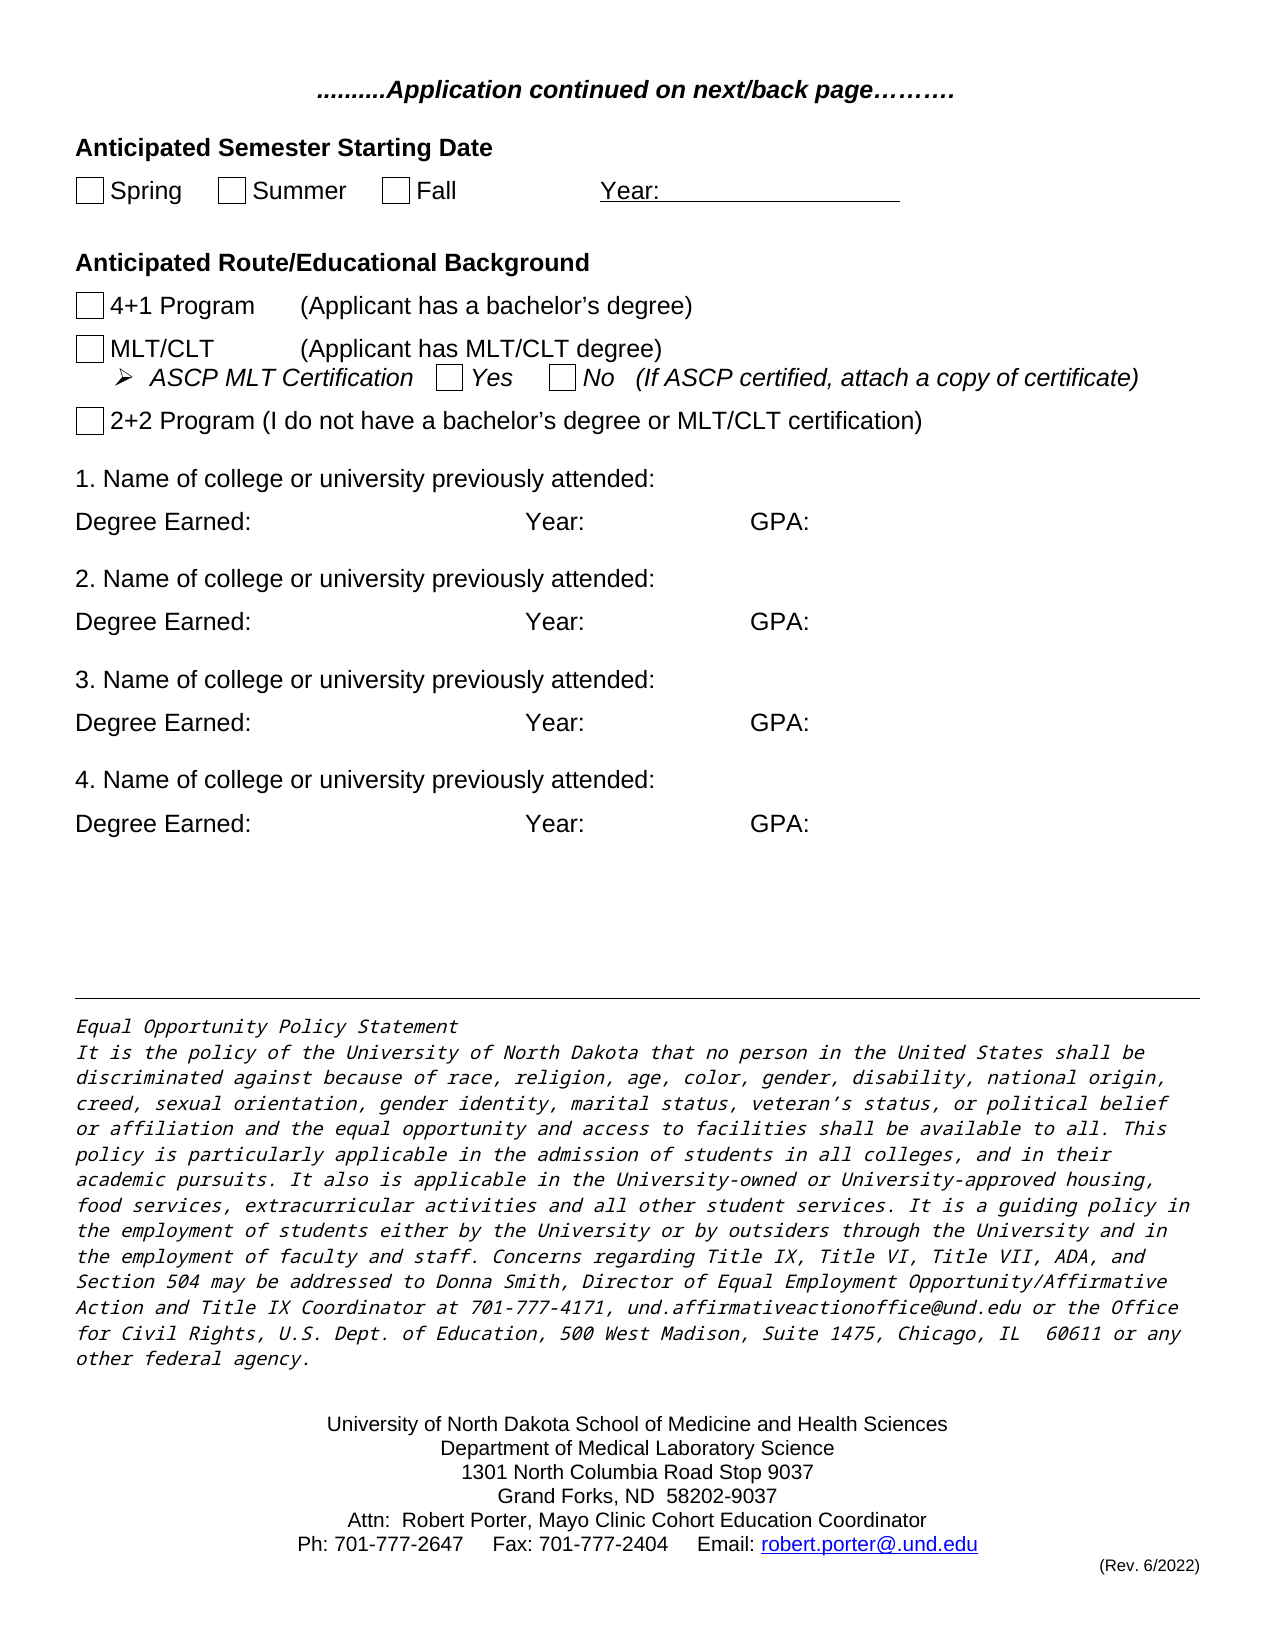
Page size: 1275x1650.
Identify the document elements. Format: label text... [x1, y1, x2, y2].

text Degree Earned: Year: GPA: [75, 708, 1200, 737]
text 4+1 Program (Applicant has a bachelor’s degree) [75, 291, 1200, 319]
text Degree Earned: Year: GPA: [75, 809, 1200, 837]
text MLT/CLT (Applicant has MLT/CLT degree) [75, 334, 1200, 363]
text Spring Summer Fall Year: [75, 176, 1200, 204]
text ..........Application continued on next/back page………. [75, 75, 1200, 104]
text 2+2 Program (I do not have a bachelor’s degree or MLT/CLT certification) [75, 406, 1200, 435]
text Degree Earned: Year: GPA: [75, 607, 1200, 636]
text 4. Name of college or university previously attended: [75, 766, 1200, 794]
text Anticipated Semester Starting Date [75, 132, 1200, 161]
text 2. Name of college or university previously attended: [75, 564, 1200, 593]
text 1. Name of college or university previously attended: [75, 464, 1200, 492]
text Equal Opportunity Policy Statement [75, 1013, 1200, 1039]
text It is the policy of the University of North Dakota that no person in the United States shall be discriminated against because of race, religion, age, color, gender, disability, national origin, creed, sexual orientation, gender identity, marital status, veteran’s status, or political belief or affiliation and the equal opportunity and access to facilities shall be available to all. This policy is particularly applicable in the admission of students in all colleges, and in their academic pursuits. It also is applicable in the University-owned or University-approved housing, food services, extracurricular activities and all other student services. It is a guiding policy in the employment of students either by the University or by outsiders through the University and in the employment of faculty and staff. Concerns regarding Title IX, Title VI, Title VII, ADA, and Section 504 may be addressed to Donna Smith, Director of Equal Employment Opportunity/Affirmative Action and Title IX Coordinator at 701-777-4171, und.affirmativeactionoffice@und.edu or the Office for Civil Rights, U.S. Dept. of Education, 500 West Madison, Suite 1475, Chicago, IL 60611 or any other federal agency. [75, 1039, 1200, 1371]
text 3. Name of college or university previously attended: [75, 665, 1200, 694]
text Anticipated Route/Educational Background [75, 248, 1200, 276]
text Degree Earned: Year: GPA: [75, 507, 1200, 536]
list ASCP MLT Certification Yes No (If ASCP certified, attach a copy of certificate) [112, 363, 1200, 392]
